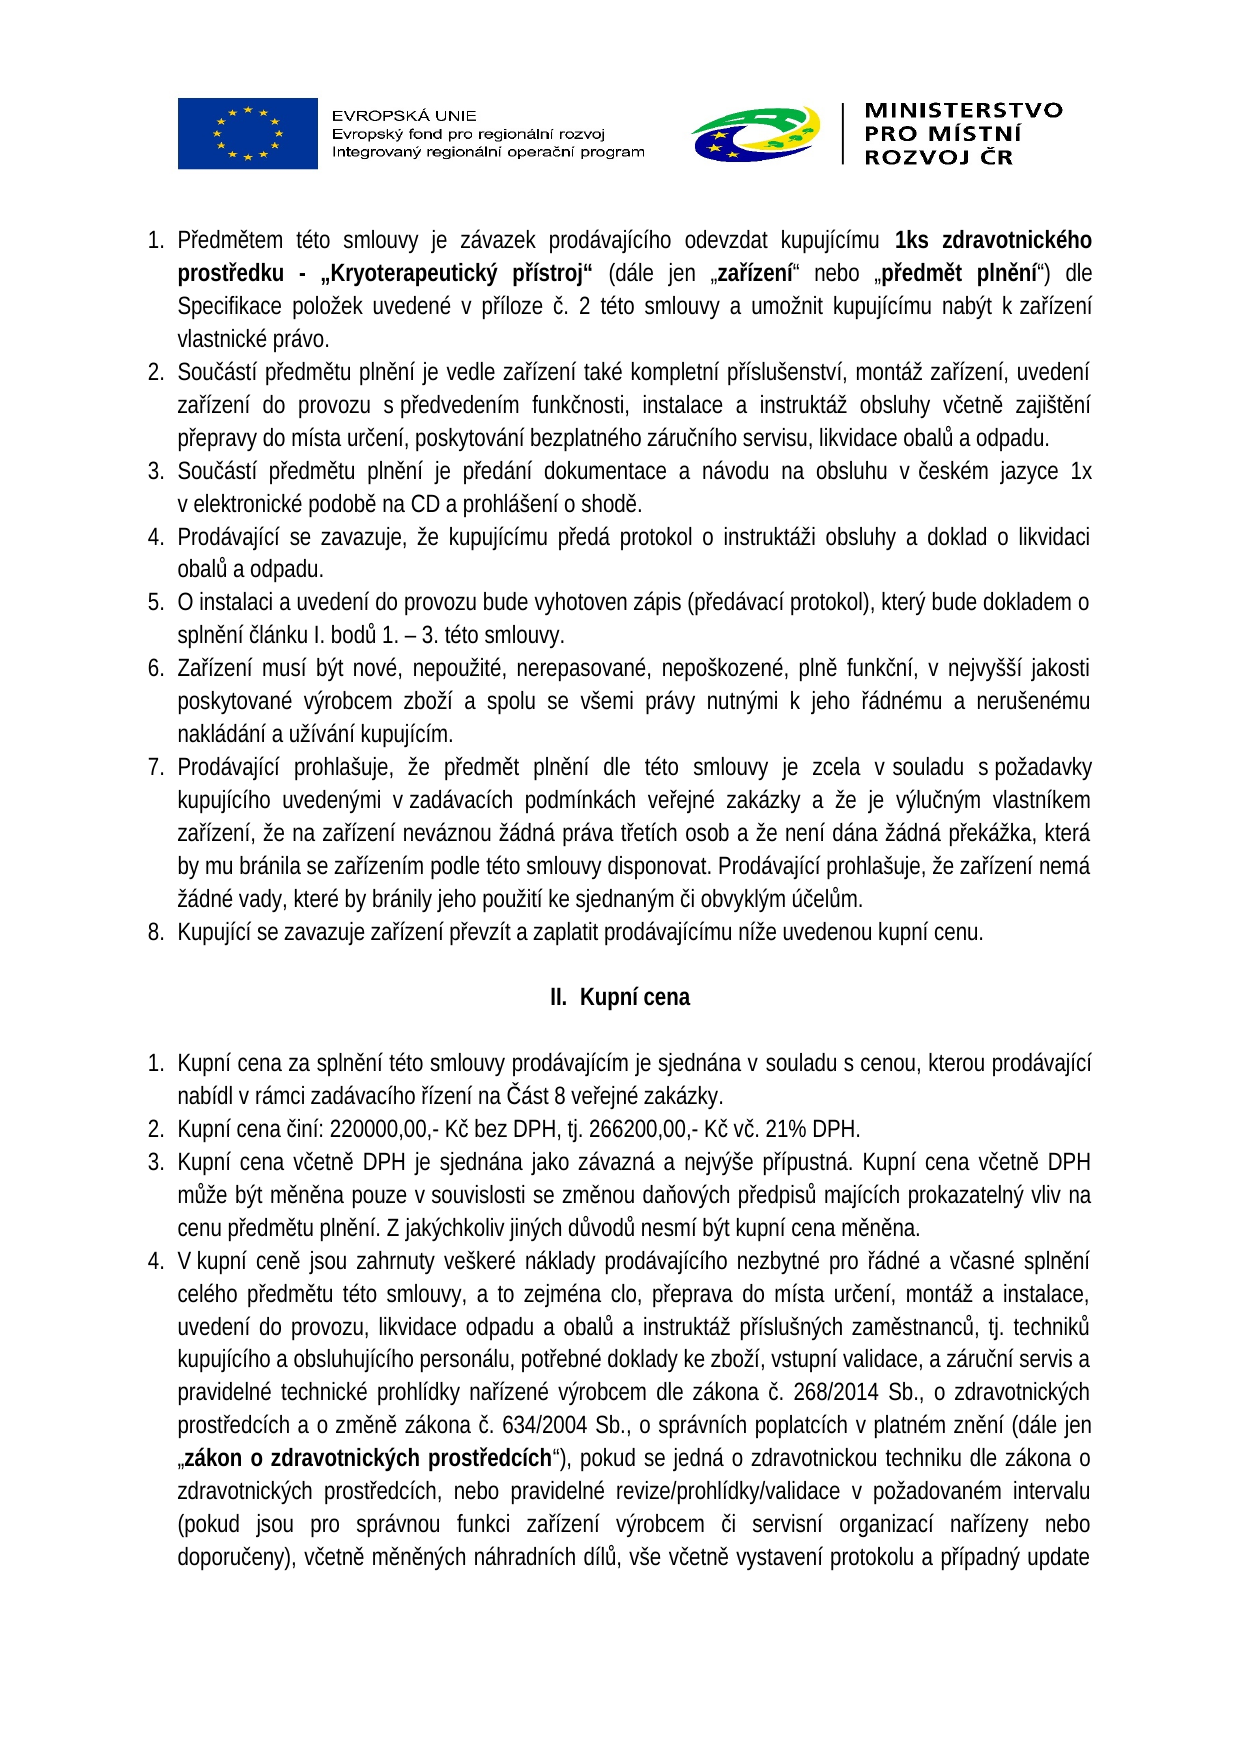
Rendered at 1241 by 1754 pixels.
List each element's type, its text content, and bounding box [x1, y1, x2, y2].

list Kupní cena [148, 982, 1092, 1011]
list Prodávající se zavazuje, že kupujícímu předá protokol o instruktáži obsluhy a doklad o likvidaci obalů a odpadu. [148, 522, 1092, 583]
list Kupní cena za splnění této smlouvy prodávajícím je sjednána v souladu s cenou, kterou prodávající nabídl v rámci zadávacího řízení na Část 8 veřejné zakázky. [148, 1048, 1092, 1110]
list Kupující se zavazuje zařízení převzít a zaplatit prodávajícímu níže uvedenou kupní cenu. [148, 917, 1092, 945]
list Kupní cena včetně DPH je sjednána jako závazná a nejvýše přípustná. Kupní cena včetně DPH může být měněna pouze v souvislosti se změnou daňových předpisů majících prokazatelný vliv na cenu předmětu plnění. Z jakýchkoliv jiných důvodů nesmí být kupní cena měněna. [148, 1147, 1092, 1241]
list Kupní cena činí: 220000,00,- Kč bez DPH, tj. 266200,00,- Kč vč. 21% DPH. [148, 1114, 1092, 1143]
picture [147, 73, 1093, 193]
list Předmětem této smlouvy je závazek prodávajícího odevzdat kupujícímu 1ks zdravotnického prostředku - „Kryoterapeutický přístroj“ (dále jen „zařízení“ nebo „předmět plnění“) dle Specifikace položek uvedené v příloze č. 2 této smlouvy a umožnit kupujícímu nabýt k zařízení vlastnické právo. [148, 225, 1092, 353]
list Součástí předmětu plnění je předání dokumentace a návodu na obsluhu v českém jazyce 1x v elektronické podobě na CD a prohlášení o shodě. [148, 456, 1092, 517]
list O instalaci a uvedení do provozu bude vyhotoven zápis (předávací protokol), který bude dokladem o splnění článku I. bodů 1. – 3. této smlouvy. [148, 587, 1092, 649]
list Součástí předmětu plnění je vedle zařízení také kompletní příslušenství, montáž zařízení, uvedení zařízení do provozu s předvedením funkčnosti, instalace a instruktáž obsluhy včetně zajištění přepravy do místa určení, poskytování bezplatného záručního servisu, likvidace obalů a odpadu. [148, 357, 1092, 451]
list Prodávající prohlašuje, že předmět plnění dle této smlouvy je zcela v souladu s požadavky kupujícího uvedenými v zadávacích podmínkách veřejné zakázky a že je výlučným vlastníkem zařízení, že na zařízení neváznou žádná práva třetích osob a že není dána žádná překážka, která by mu bránila se zařízením podle této smlouvy disponovat. Prodávající prohlašuje, že zařízení nemá žádné vady, které by bránily jeho použití ke sjednaným či obvyklým účelům. [148, 752, 1092, 912]
list Zařízení musí být nové, nepoužité, nerepasované, nepoškozené, plně funkční, v nejvyšší jakosti poskytované výrobcem zboží a spolu se všemi právy nutnými k jeho řádnému a nerušenému nakládání a užívání kupujícím. [148, 653, 1092, 748]
